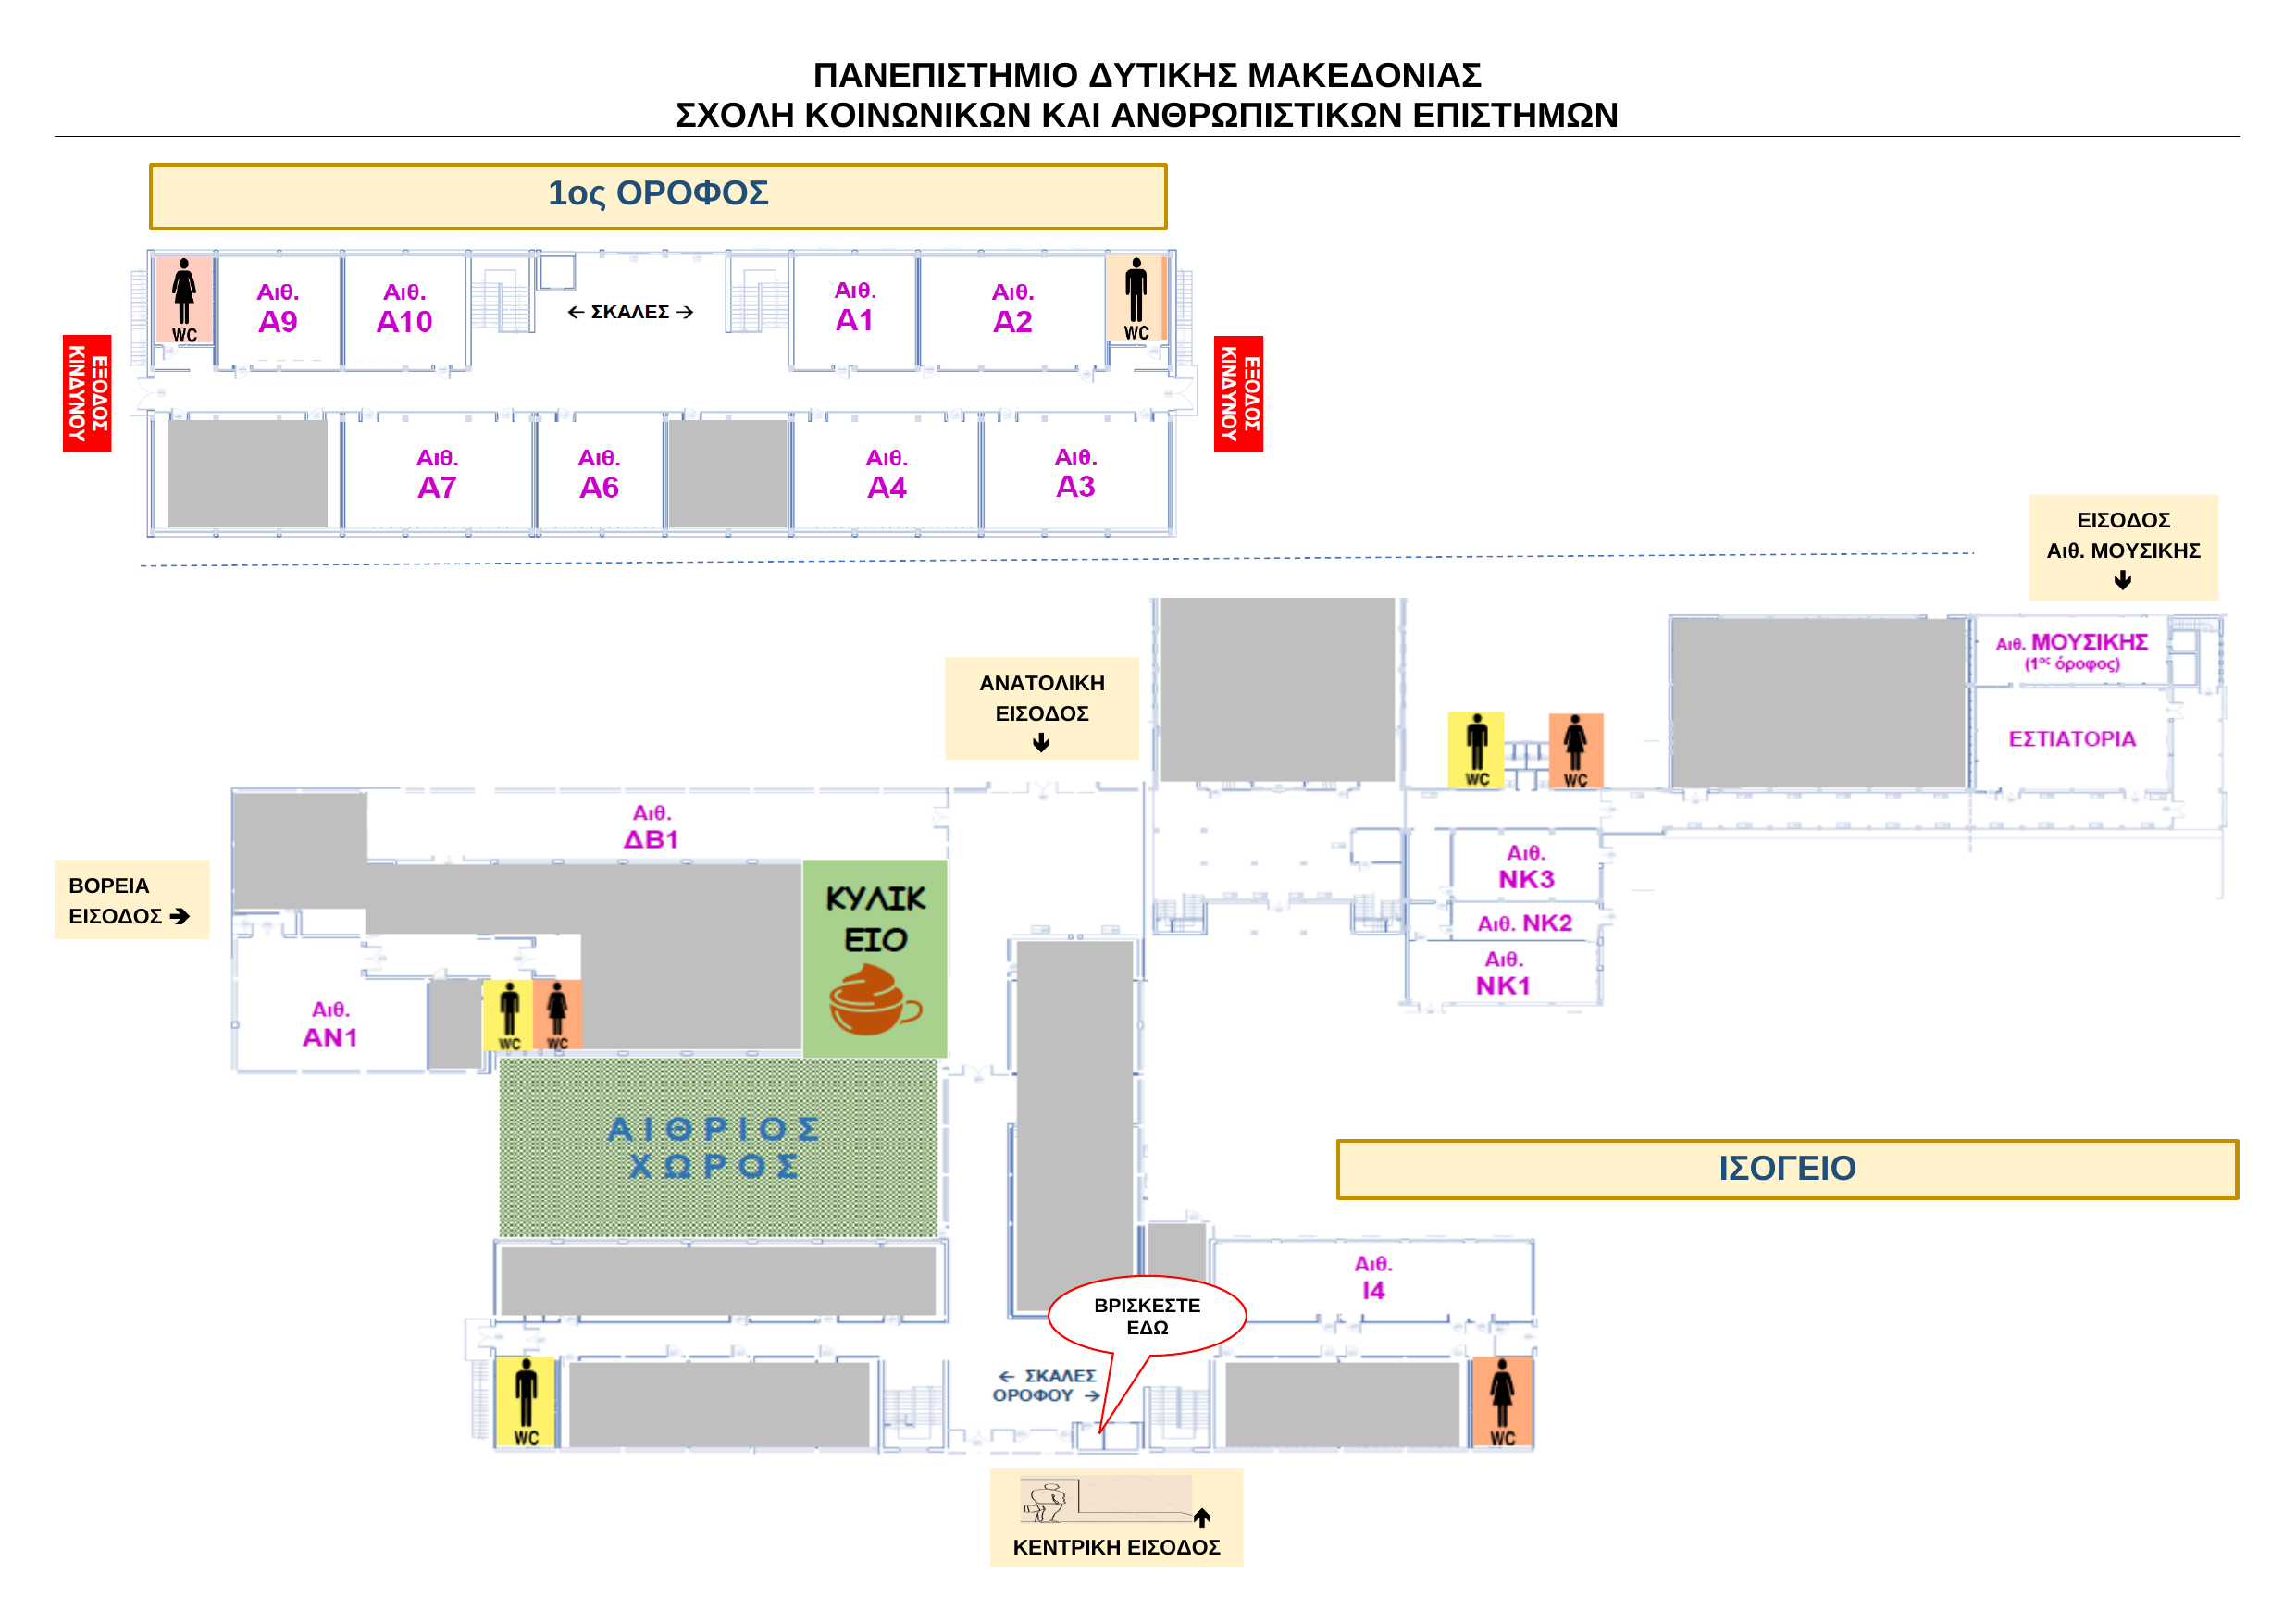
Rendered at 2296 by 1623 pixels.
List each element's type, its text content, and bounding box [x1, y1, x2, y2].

text ΣΧΟΛΗ ΚΟΙΝΩΝΙΚΩΝ ΚΑΙ ΑΝΘΡΩΠΙΣΤΙΚΩΝ ΕΠΙΣΤΗΜΩΝ [55, 94, 2240, 136]
text ΠΑΝΕΠΙΣΤΗΜΙΟ ΔΥΤΙΚΗΣ ΜΑΚΕΔΟΝΙΑΣ [55, 55, 2240, 94]
